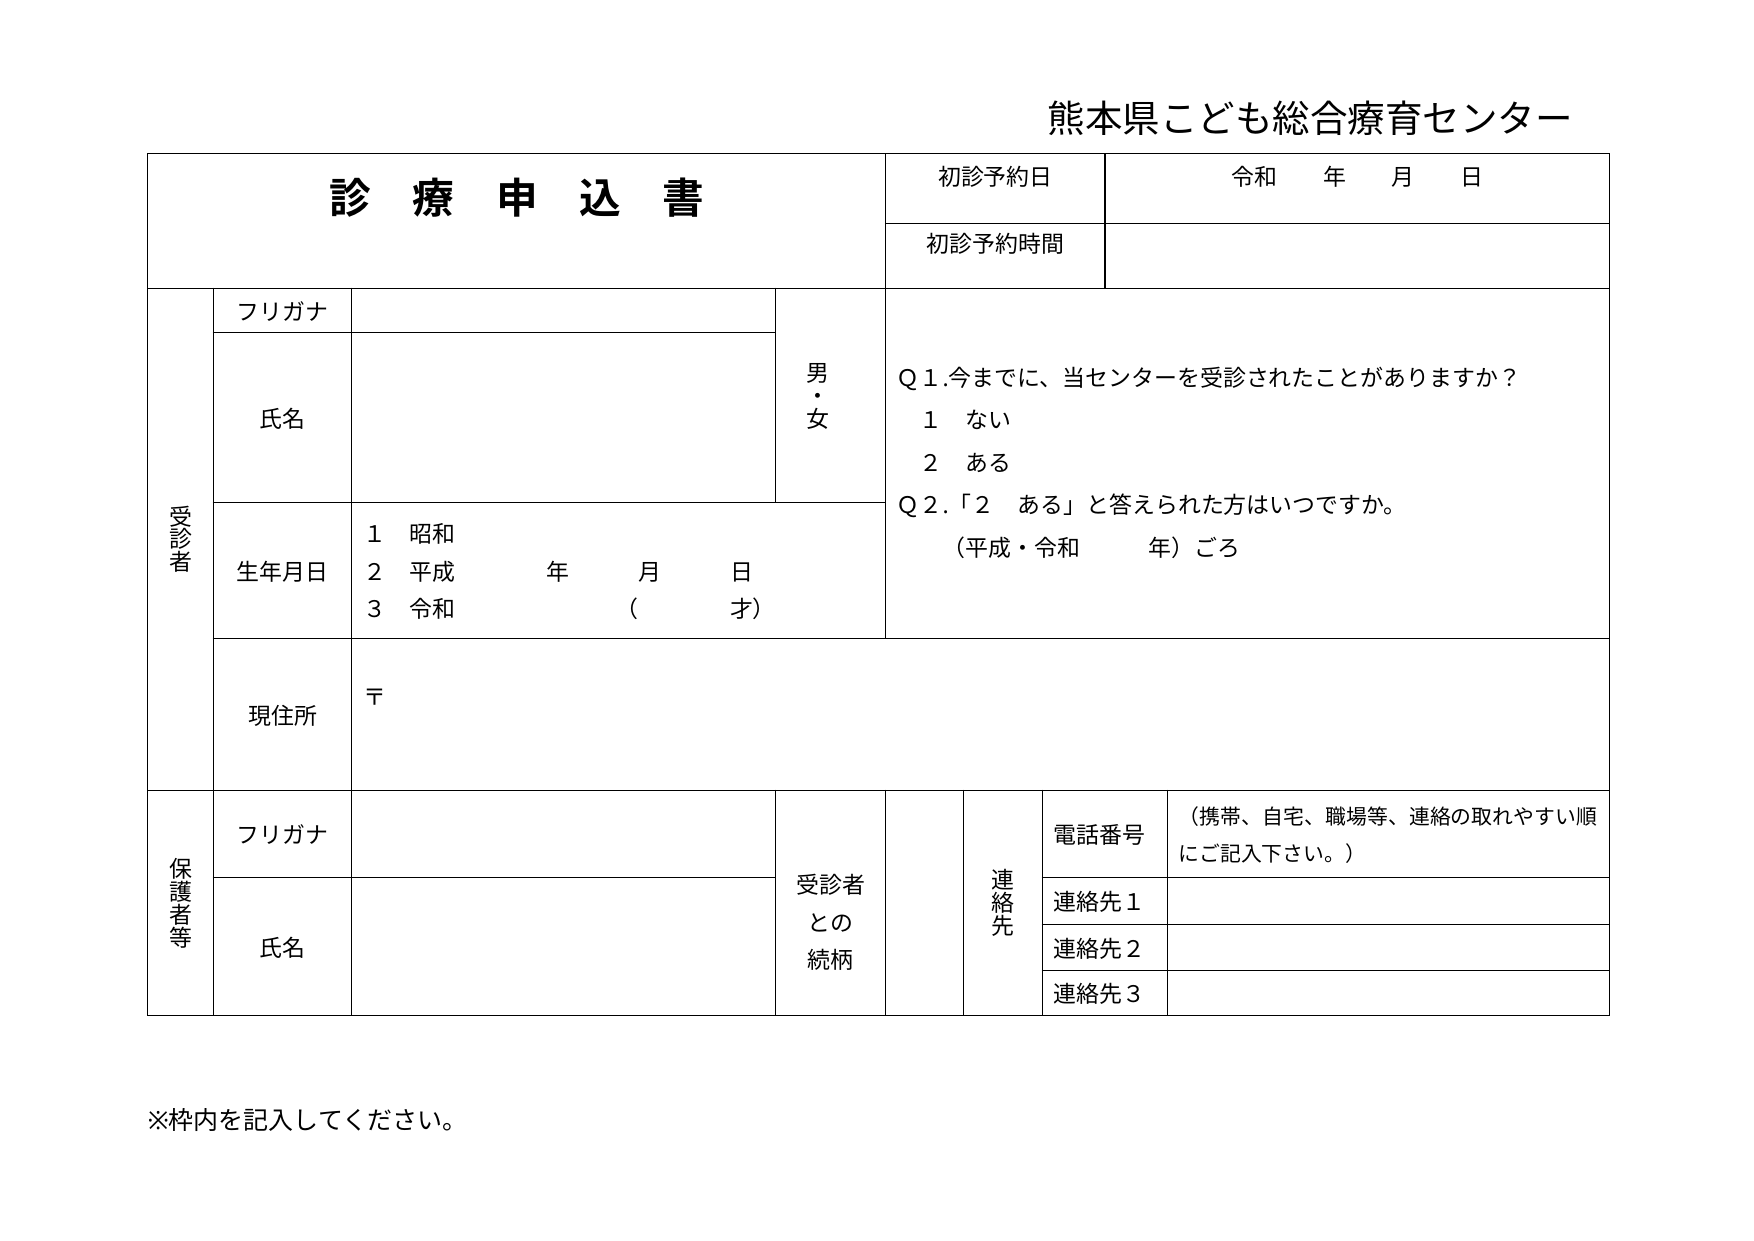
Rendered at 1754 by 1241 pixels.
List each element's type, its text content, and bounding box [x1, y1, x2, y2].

table_cell 氏名 [214, 878, 351, 1014]
table_cell フリガナ [214, 791, 351, 877]
table_cell 保護者等 [148, 791, 213, 1014]
table_cell [1168, 925, 1609, 970]
table_cell [352, 878, 775, 1014]
table_cell 受診者 との 続柄 [776, 791, 885, 1014]
table_cell 連絡先３ [1043, 971, 1167, 1014]
table_cell 男・女 [776, 289, 885, 502]
table_cell 連絡先２ [1043, 925, 1167, 970]
table_header 令和 年 月 日 [1106, 154, 1609, 223]
table_cell 氏名 [214, 333, 351, 502]
table_cell フリガナ [214, 289, 351, 332]
table_cell [1106, 224, 1609, 287]
table_cell 受診者 [148, 289, 213, 789]
table_cell [352, 791, 775, 877]
table_cell 現住所 [214, 639, 351, 789]
table_cell [886, 791, 963, 1014]
table_cell [1168, 878, 1609, 923]
table_cell １ 昭和 ２ 平成 年 月 日 ３ 令和 （ 才） [352, 503, 885, 638]
table_cell [352, 333, 775, 502]
table_cell 〒 [352, 639, 1609, 789]
table_header 初診予約日 [886, 154, 1104, 223]
table_cell 初診予約時間 [886, 224, 1104, 287]
table_cell Ｑ１.今までに、当センターを受診されたことがありますか？ １ ない ２ ある Ｑ２.「２ ある」と答えられた方はいつですか。 （平成・令和 年）ごろ [886, 289, 1609, 638]
table_cell （携帯、自宅、職場等、連絡の取れやすい順にご記入下さい。） [1168, 791, 1609, 877]
table_header 診 療 申 込 書 [148, 154, 885, 287]
table_cell 生年月日 [214, 503, 351, 638]
table_cell [1168, 971, 1609, 1014]
table_cell [352, 289, 775, 332]
table_cell 連絡先１ [1043, 878, 1167, 923]
table_cell 連絡先 [964, 791, 1042, 1014]
table_cell 電話番号 [1043, 791, 1167, 877]
